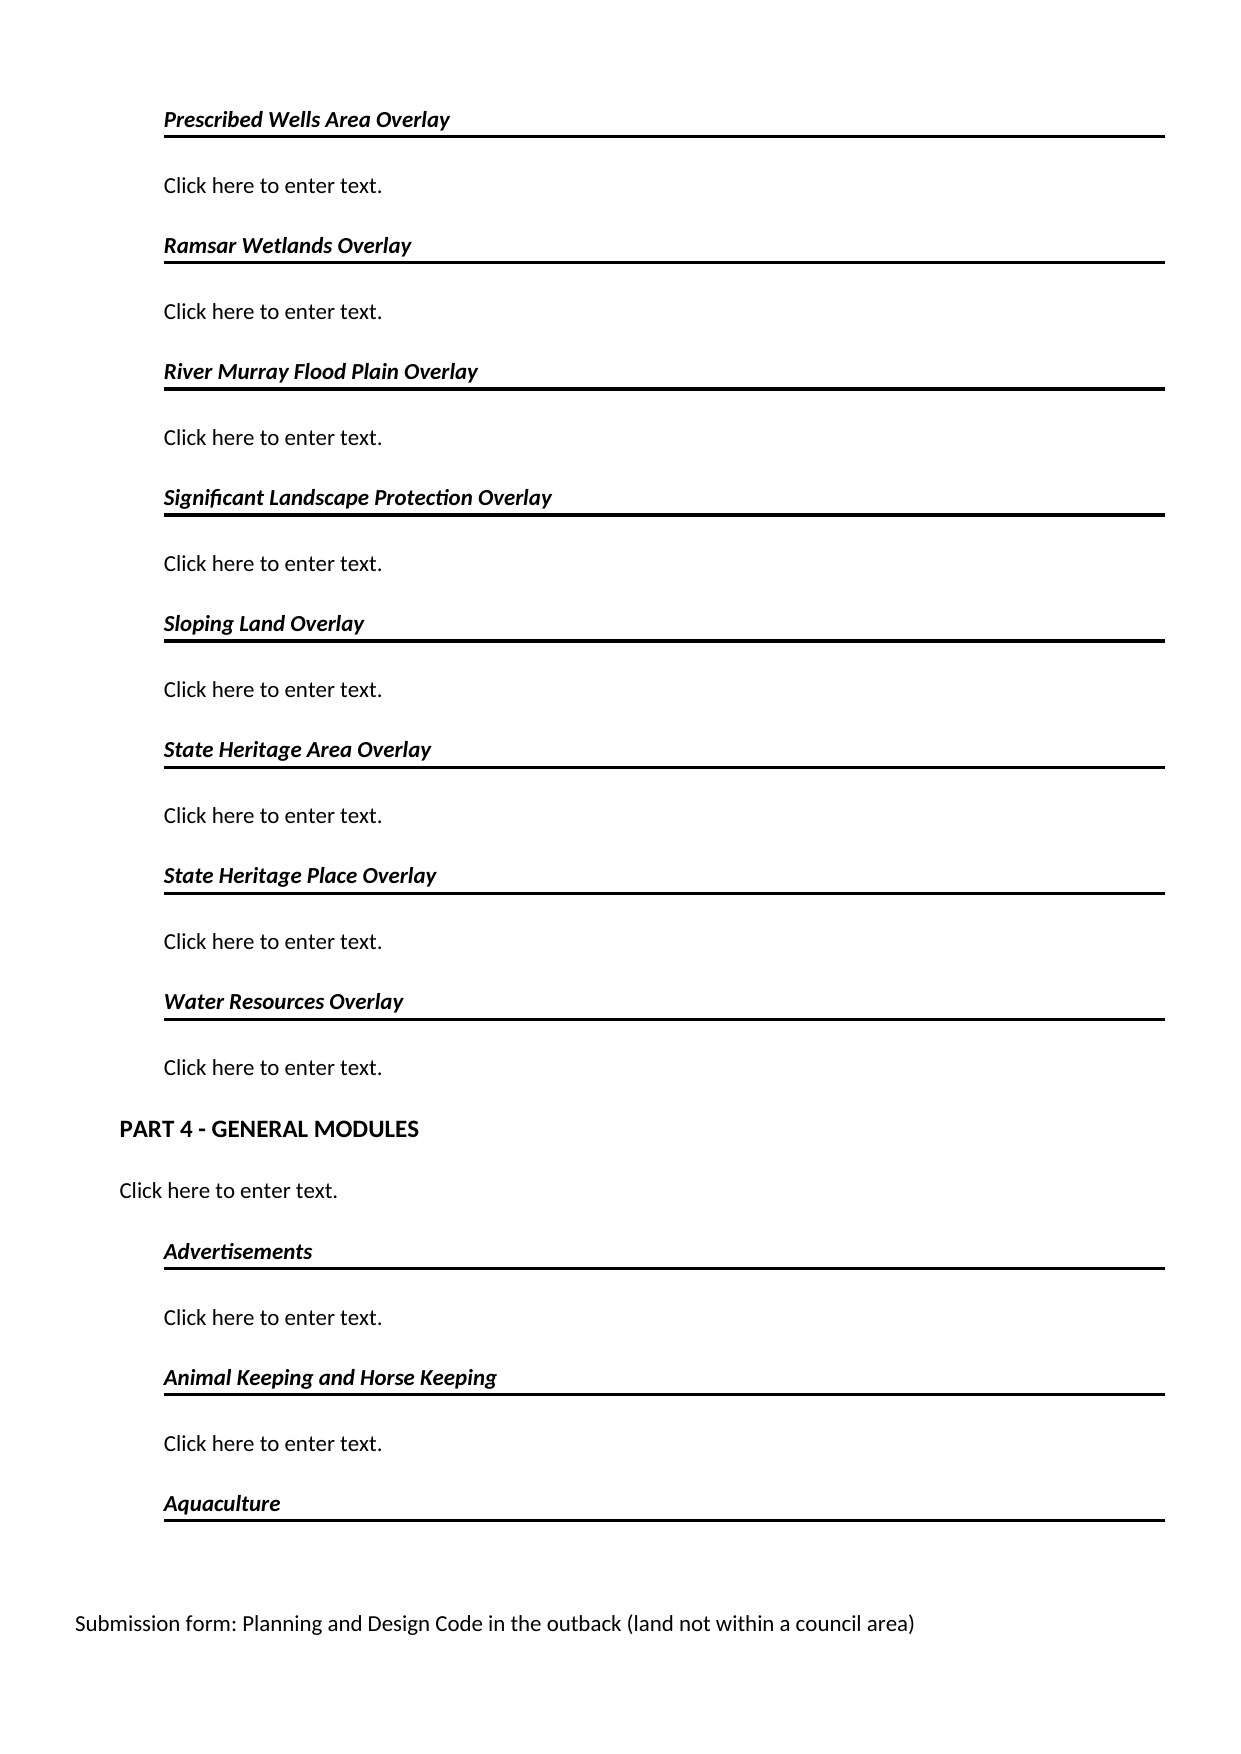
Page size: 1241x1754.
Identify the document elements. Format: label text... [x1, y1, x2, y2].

text Prescribed Wells Area Overlay [164, 105, 1165, 135]
text PART 4 - GENERAL MODULES [119, 1113, 1165, 1144]
text Sloping Land Overlay [164, 609, 1165, 639]
text Ramsar Wetlands Overlay [164, 231, 1165, 261]
text Animal Keeping and Horse Keeping [164, 1363, 1165, 1393]
text State Heritage Place Overlay [164, 861, 1165, 892]
text Advertisements [164, 1237, 1165, 1267]
text Aquaculture [164, 1489, 1165, 1519]
text River Murray Flood Plain Overlay [164, 357, 1165, 387]
text Water Resources Overlay [164, 987, 1165, 1018]
text Significant Landscape Protection Overlay [164, 483, 1165, 513]
text State Heritage Area Overlay [164, 735, 1165, 766]
